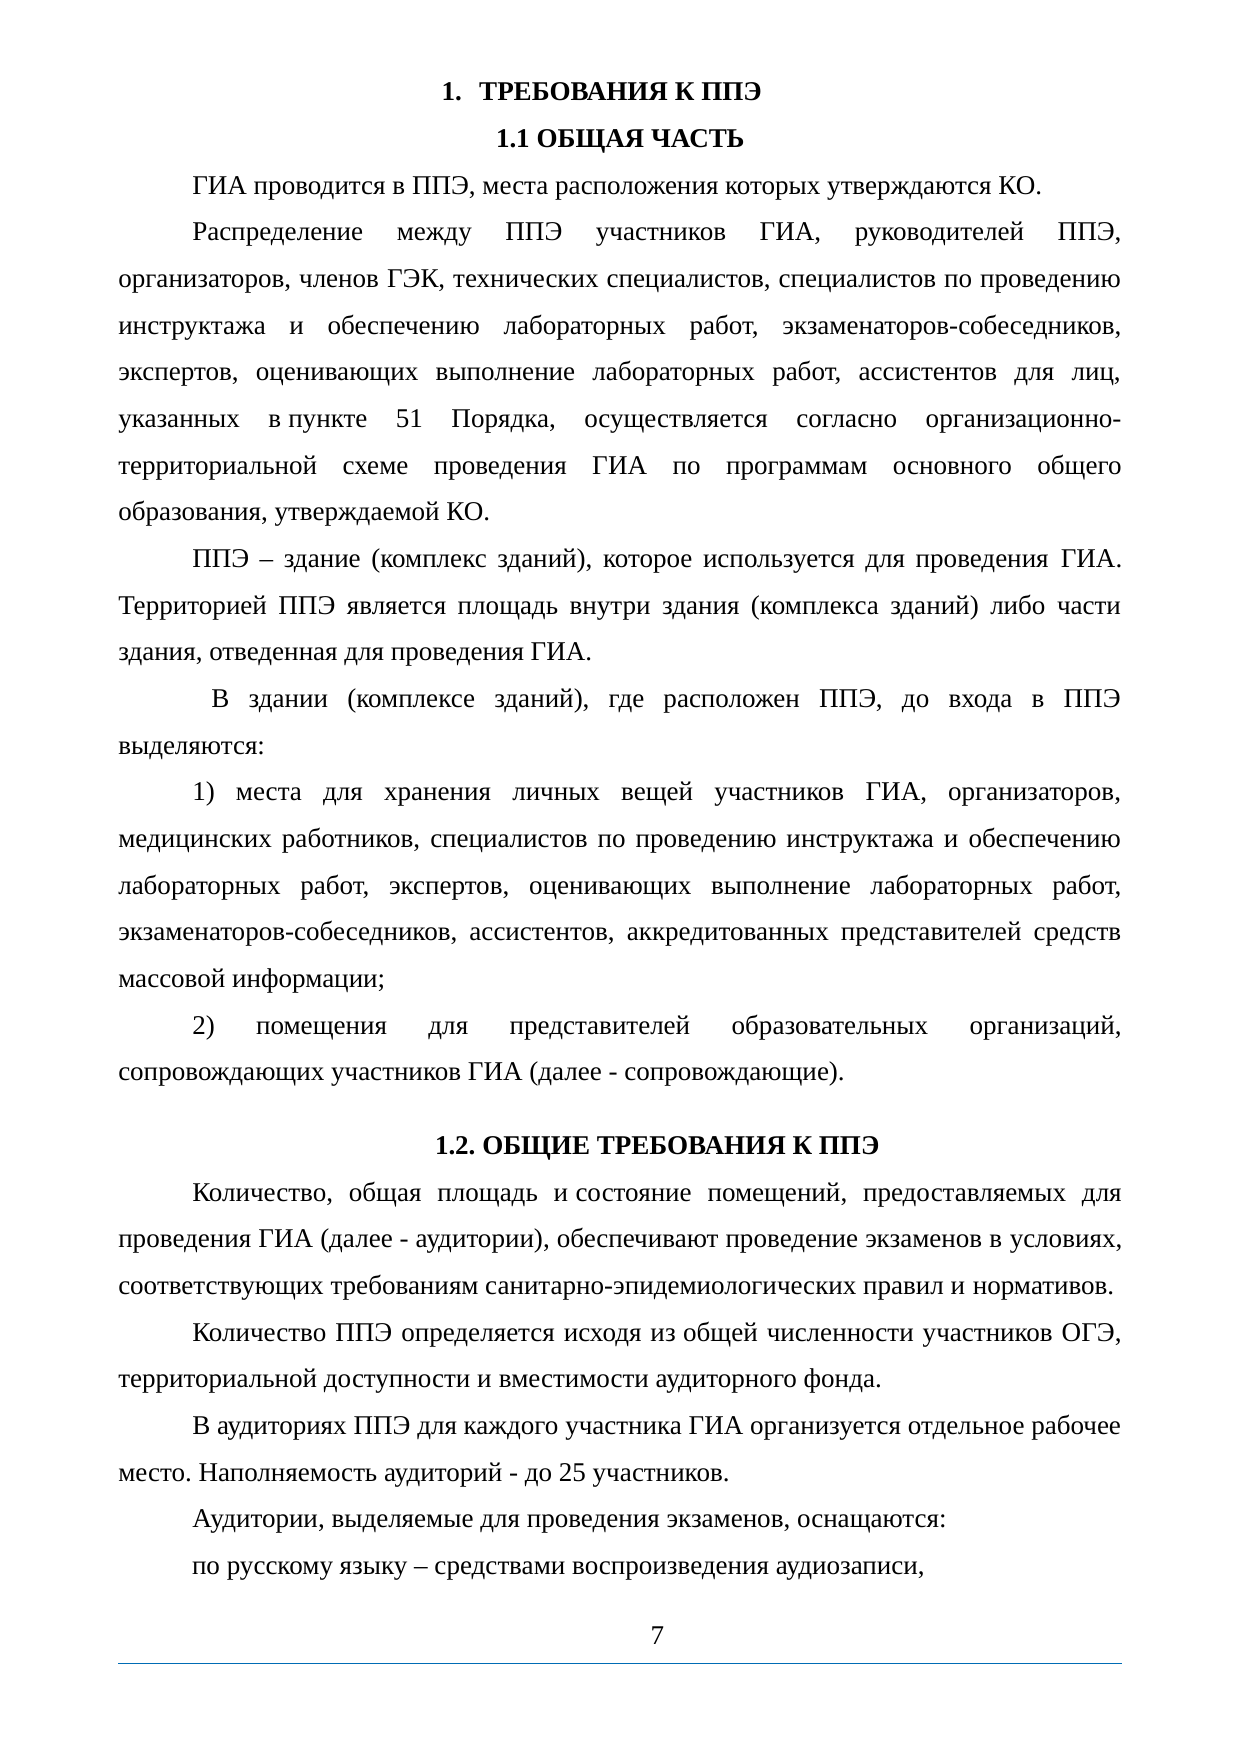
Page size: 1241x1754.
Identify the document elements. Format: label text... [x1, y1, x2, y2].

text 1) места для хранения личных вещей участников ГИА, организаторов, медицинских работников, специалистов по проведению инструктажа и обеспечению лабораторных работ, экспертов, оценивающих выполнение лабораторных работ, экзаменаторов-собеседников, ассистентов, аккредитованных представителей средств массовой информации; [118, 775, 1122, 993]
subtitle Требования к ППЭ [81, 75, 1122, 107]
text 2) помещения для представителей образовательных организаций, сопровождающих участников ГИА (далее - сопровождающие). [118, 1009, 1122, 1087]
text В аудиториях ППЭ для каждого участника ГИА организуется отдельное рабочее место. Наполняемость аудиторий - до 25 участников. [118, 1409, 1122, 1487]
text Количество, общая площадь и состояние помещений, предоставляемых для проведения ГИА (далее - аудитории), обеспечивают проведение экзаменов в условиях, соответствующих требованиям санитарно-эпидемиологических правил и нормативов. [118, 1176, 1122, 1300]
subtitle 1.1 Общая часть [118, 122, 1122, 153]
text 1.2. ОБЩИЕ ТРЕБОВАНИЯ К ППЭ [118, 1129, 1122, 1160]
text по русскому языку – средствами воспроизведения аудиозаписи, [118, 1549, 1122, 1580]
text ППЭ – здание (комплекс зданий), которое используется для проведения ГИА. Территорией ППЭ является площадь внутри здания (комплекса зданий) либо части здания, отведенная для проведения ГИА. [118, 542, 1122, 667]
text Количество ППЭ определяется исходя из общей численности участников ОГЭ, территориальной доступности и вместимости аудиторного фонда. [118, 1316, 1122, 1394]
text В здании (комплексе зданий), где расположен ППЭ, до входа в ППЭ выделяются: [118, 682, 1122, 760]
text Распределение между ППЭ участников ГИА, руководителей ППЭ, организаторов, членов ГЭК, технических специалистов, специалистов по проведению инструктажа и обеспечению лабораторных работ, экзаменаторов-собеседников, экспертов, оценивающих выполнение лабораторных работ, ассистентов для лиц, указанных в пункте 51 Порядка, осуществляется согласно организационно-территориальной схеме проведения ГИА по программам основного общего образования, утверждаемой КО. [118, 215, 1122, 527]
text ГИА проводится в ППЭ, места расположения которых утверждаются КО. [118, 169, 1122, 200]
text Аудитории, выделяемые для проведения экзаменов, оснащаются: [118, 1502, 1122, 1534]
